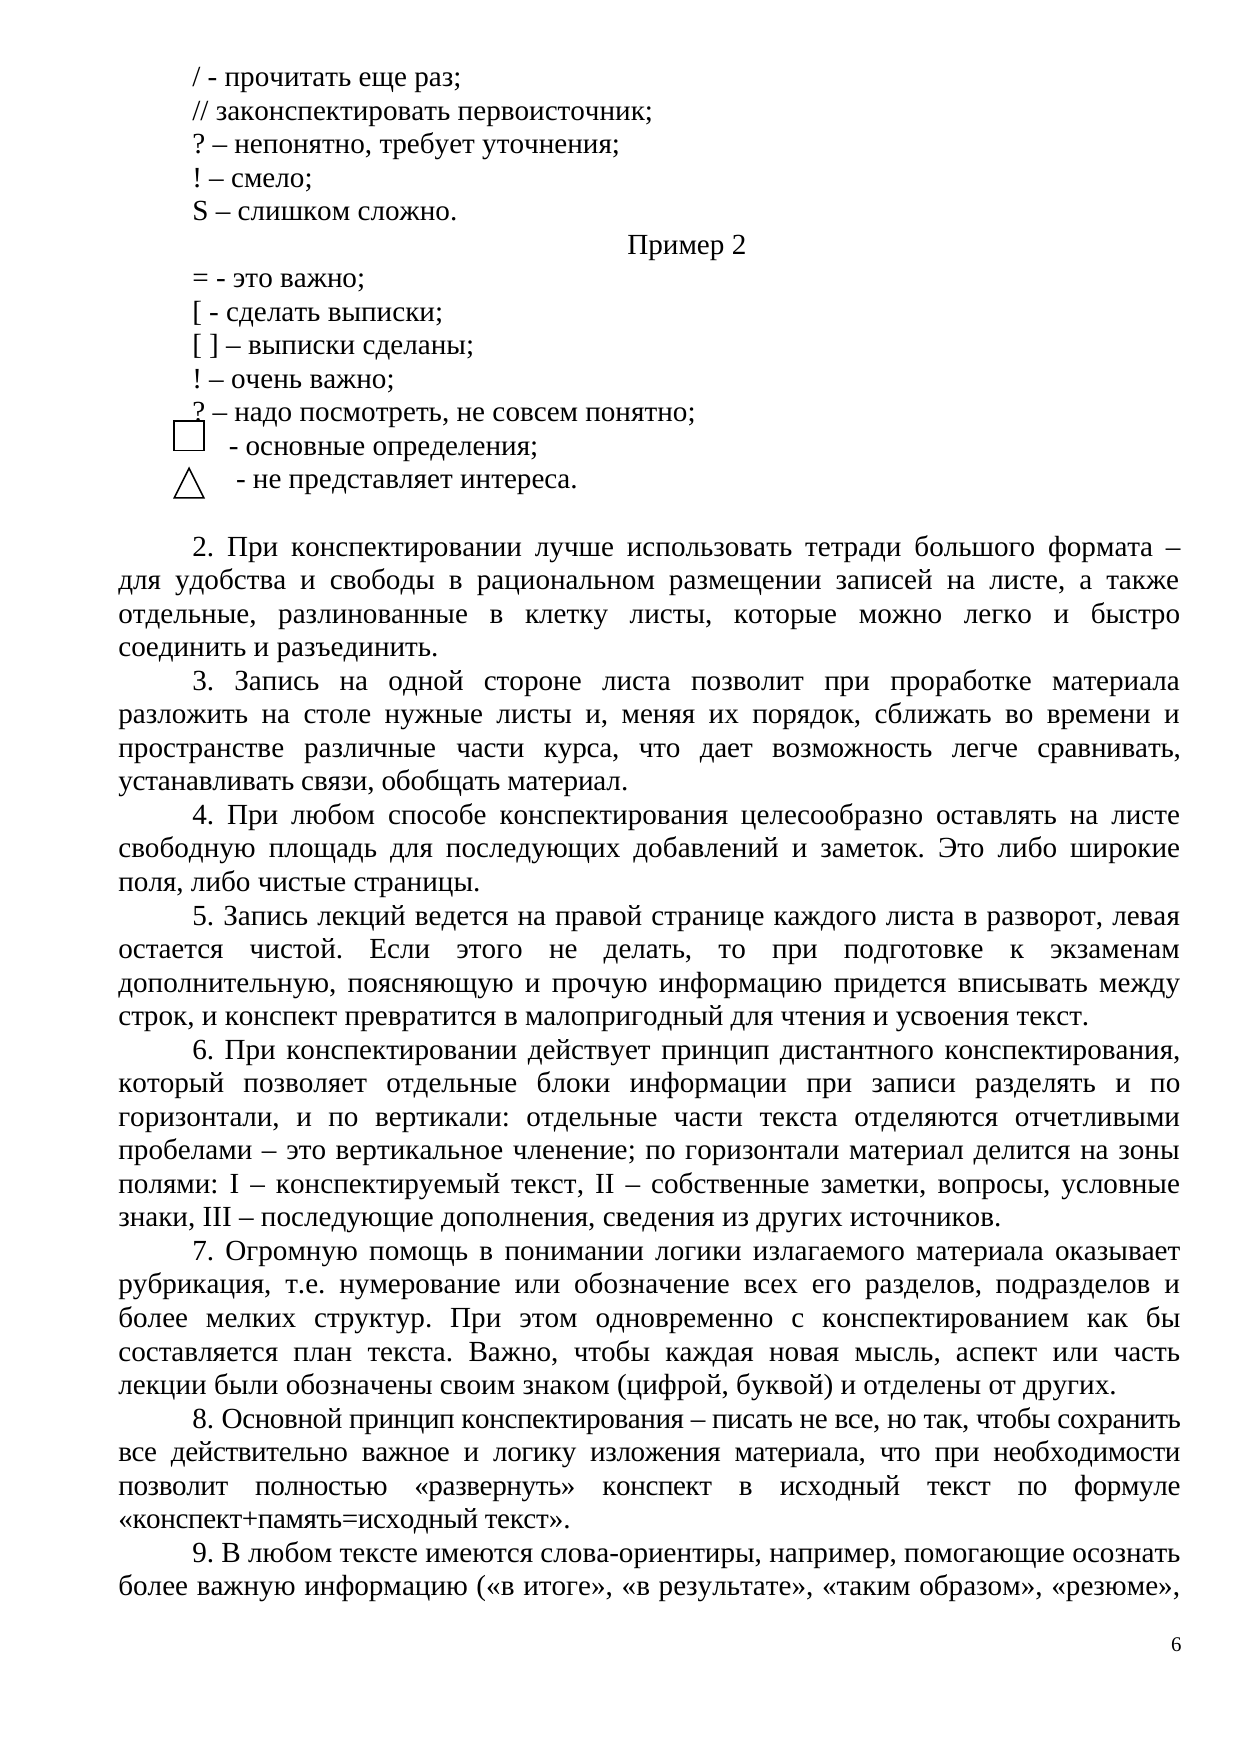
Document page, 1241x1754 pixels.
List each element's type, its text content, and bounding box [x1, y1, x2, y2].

text // законспектировать первоисточник; [118, 93, 1181, 126]
text Пример 2 [118, 227, 1181, 260]
text ? – надо посмотреть, не совсем понятно; [118, 394, 1181, 428]
text ! – очень важно; [118, 361, 1181, 394]
text 7. Огромную помощь в понимании логики излагаемого материала оказывает рубрикация, т.е. нумерование или обозначение всех его разделов, подразделов и более мелких структур. При этом одновременно с конспектированием как бы составляется план текста. Важно, чтобы каждая новая мысль, аспект или часть лекции были обозначены своим знаком (цифрой, буквой) и отделены от других. [118, 1233, 1181, 1401]
text - основные определения; [118, 428, 1181, 462]
text 3. Запись на одной стороне листа позволит при проработке материала разложить на столе нужные листы и, меняя их порядок, сближать во времени и пространстве различные части курса, что дает возможность легче сравнивать, устанавливать связи, обобщать материал. [118, 663, 1181, 797]
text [118, 1535, 1181, 1602]
text 8. Основной принцип конспектирования – писать не все, но так, чтобы сохранить все действительно важное и логику изложения материала, что при необходимости позволит полностью «развернуть» конспект в исходный текст по формуле «конспект+память=исходный текст». [118, 1401, 1181, 1535]
text 4. При любом способе конспектирования целесообразно оставлять на листе свободную площадь для последующих добавлений и заметок. Это либо широкие поля, либо чистые страницы. [118, 797, 1181, 898]
text 2. При конспектировании лучше использовать тетради большого формата – для удобства и свободы в рациональном размещении записей на листе, а также отдельные, разлинованные в клетку листы, которые можно легко и быстро соединить и разъединить. [118, 529, 1181, 663]
text [ - сделать выписки; [118, 294, 1181, 327]
text 5. Запись лекций ведется на правой странице каждого листа в разворот, левая остается чистой. Если этого не делать, то при подготовке к экзаменам дополнительную, поясняющую и прочую информацию придется вписывать между строк, и конспект превратится в малопригодный для чтения и усвоения текст. [118, 898, 1181, 1032]
text ? – непонятно, требует уточнения; [118, 126, 1181, 160]
text ! – смело; [118, 160, 1181, 193]
text S – слишком сложно. [118, 193, 1181, 227]
text = - это важно; [118, 260, 1181, 294]
text - не представляет интереса. [118, 462, 1181, 495]
text [ ] – выписки сделаны; [118, 327, 1181, 361]
text / - прочитать еще раз; [118, 59, 1181, 93]
text 6. При конспектировании действует принцип дистантного конспектирования, который позволяет отдельные блоки информации при записи разделять и по горизонтали, и по вертикали: отдельные части текста отделяются отчетливыми пробелами – это вертикальное членение; по горизонтали материал делится на зоны полями: I – конспектируемый текст, II – собственные заметки, вопросы, условные знаки, III – последующие дополнения, сведения из других источников. [118, 1032, 1181, 1233]
